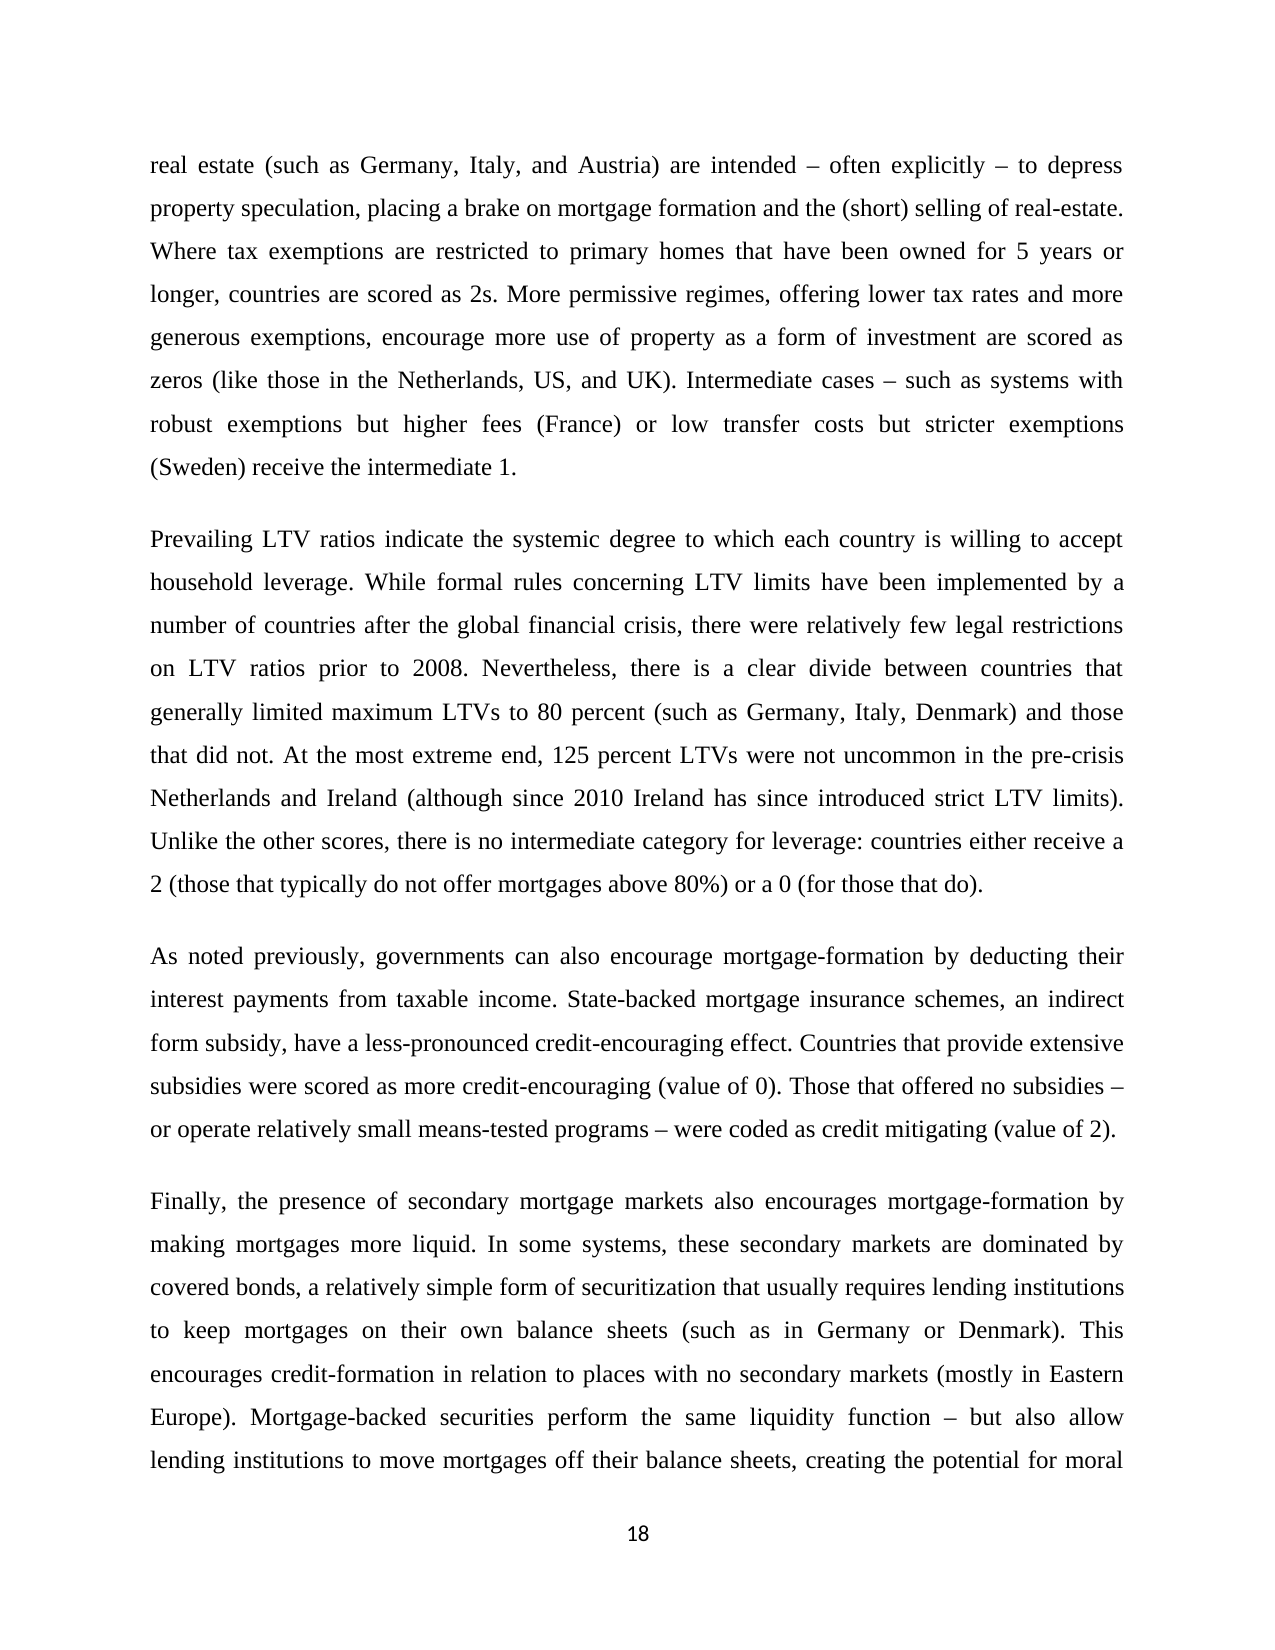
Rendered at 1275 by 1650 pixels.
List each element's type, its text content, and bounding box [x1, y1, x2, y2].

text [150, 150, 1125, 481]
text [150, 1186, 1125, 1474]
text Prevailing LTV ratios indicate the systemic degree to which each country is willing to accept household leverage. While formal rules concerning LTV limits have been implemented by a number of countries after the global financial crisis, there were relatively few legal restrictions on LTV ratios prior to 2008. Nevertheless, there is a clear divide between countries that generally limited maximum LTVs to 80 percent (such as Germany, Italy, Denmark) and those that did not. At the most extreme end, 125 percent LTVs were not uncommon in the pre-crisis Netherlands and Ireland (although since 2010 Ireland has since introduced strict LTV limits). Unlike the other scores, there is no intermediate category for leverage: countries either receive a 2 (those that typically do not offer mortgages above 80%) or a 0 (for those that do). [150, 524, 1125, 898]
text As noted previously, governments can also encourage mortgage-formation by deducting their interest payments from taxable income. State-backed mortgage insurance schemes, an indirect form subsidy, have a less-pronounced credit-encouraging effect. Countries that provide extensive subsidies were scored as more credit-encouraging (value of 0). Those that offered no subsidies – or operate relatively small means-tested programs – were coded as credit mitigating (value of 2). [150, 941, 1125, 1143]
